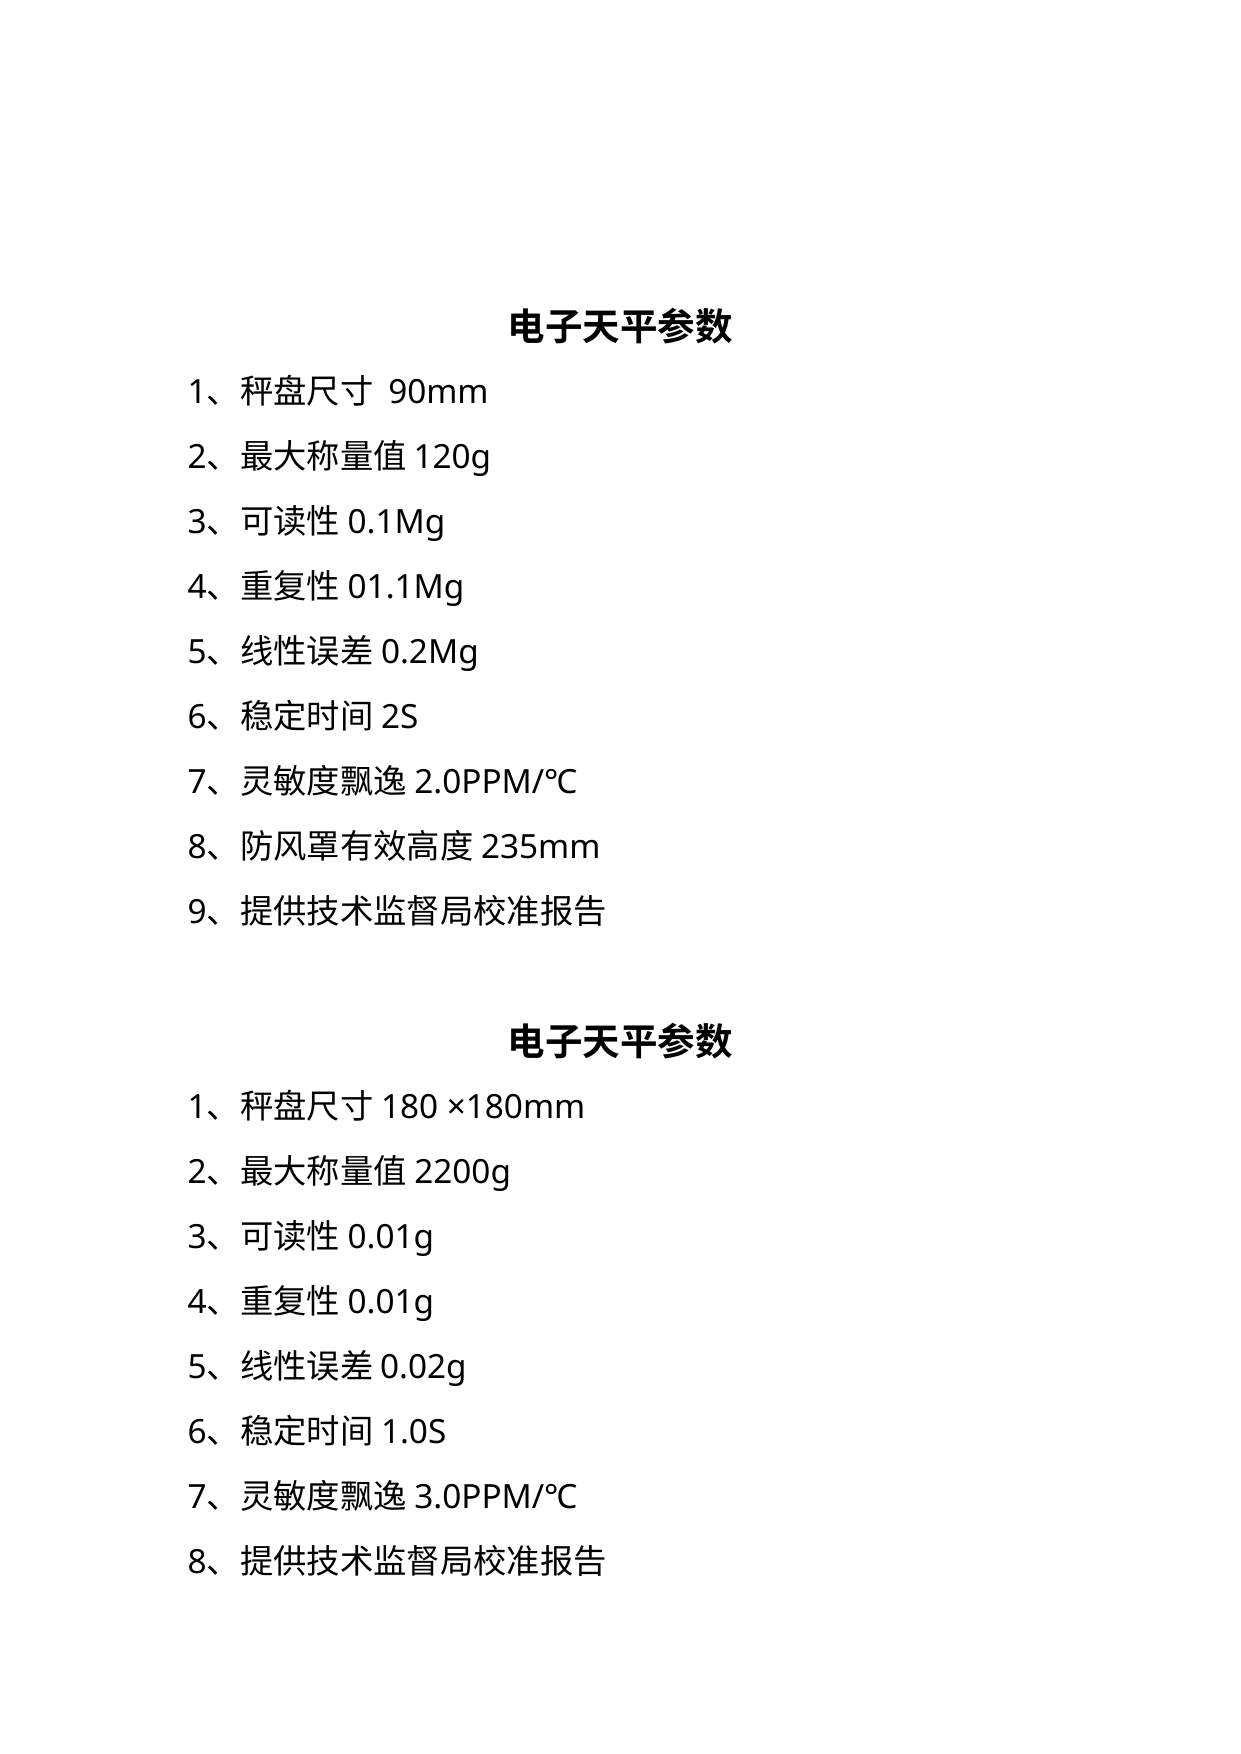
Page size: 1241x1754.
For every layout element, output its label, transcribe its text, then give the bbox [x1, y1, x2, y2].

list 重复性 0.01g [187, 1267, 1053, 1332]
list 稳定时间 2S [187, 682, 1053, 747]
list 秤盘尺寸 90mm [187, 357, 1053, 422]
text 电子天平参数 [187, 1007, 1053, 1072]
list 重复性 01.1Mg [187, 552, 1053, 617]
list 提供技术监督局校准报告 [187, 877, 1053, 942]
text 电子天平参数 [187, 292, 1053, 357]
list 提供技术监督局校准报告 [187, 1527, 1053, 1592]
list 最大称量值120g [187, 422, 1053, 487]
list 灵敏度飘逸 3.0PPM/℃ [187, 1462, 1053, 1527]
list 稳定时间 1.0S [187, 1397, 1053, 1462]
list 可读性 0.1Mg [187, 487, 1053, 552]
list 线性误差0.02g [187, 1332, 1053, 1397]
list 防风罩有效高度 235mm [187, 812, 1053, 877]
list 秤盘尺寸 180 ×180mm [187, 1072, 1053, 1137]
list 最大称量值 2200g [187, 1137, 1053, 1202]
list 线性误差 0.2Mg [187, 617, 1053, 682]
list 可读性 0.01g [187, 1202, 1053, 1267]
list 灵敏度飘逸 2.0PPM/℃ [187, 747, 1053, 812]
